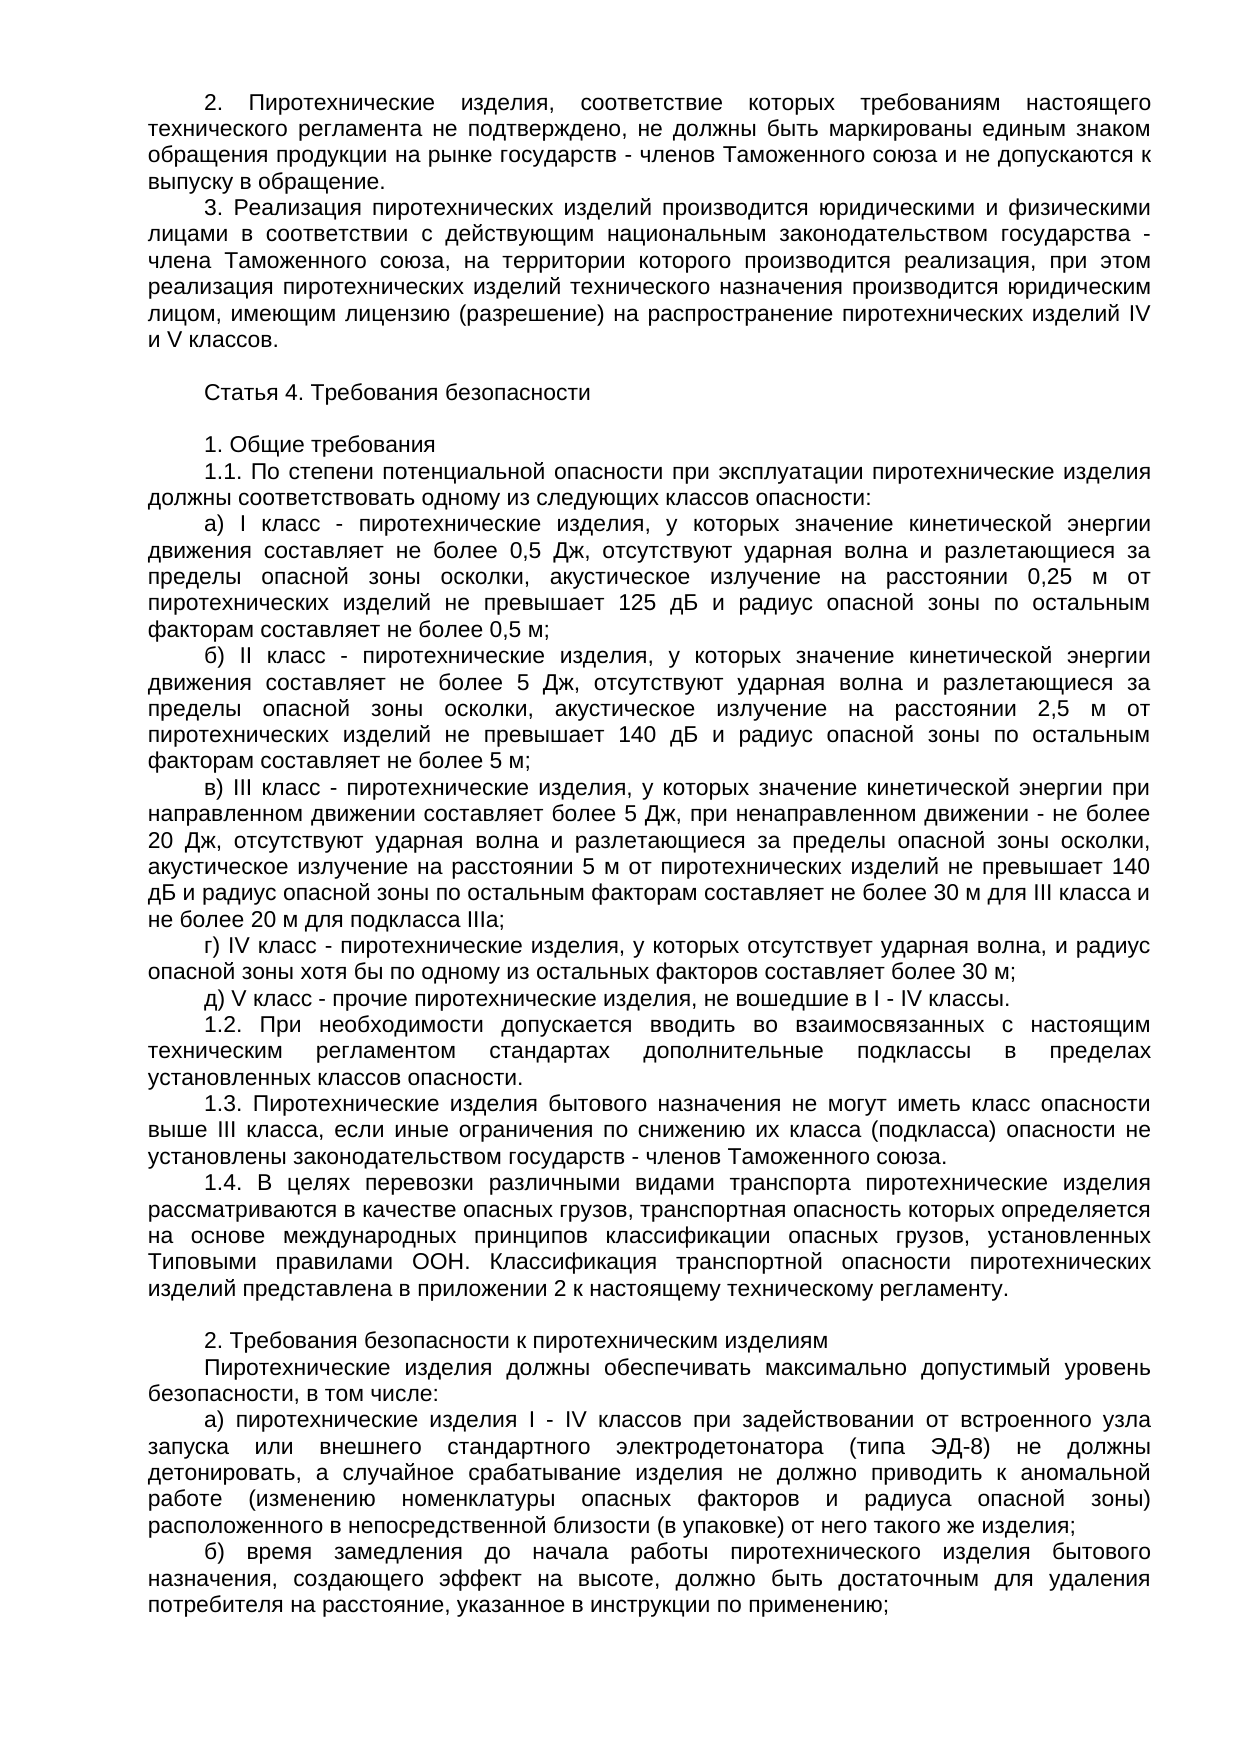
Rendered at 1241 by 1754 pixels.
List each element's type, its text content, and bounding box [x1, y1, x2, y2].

text 1.3. Пиротехнические изделия бытового назначения не могут иметь класс опасности выше III класса, если иные ограничения по снижению их класса (подкласса) опасности не установлены законодательством государств - членов Таможенного союза. [148, 1090, 1152, 1169]
text в) III класс - пиротехнические изделия, у которых значение кинетической энергии при направленном движении составляет более 5 Дж, при ненаправленном движении - не более 20 Дж, отсутствуют ударная волна и разлетающиеся за пределы опасной зоны осколки, акустическое излучение на расстоянии 5 м от пиротехнических изделий не превышает 140 дБ и радиус опасной зоны по остальным факторам составляет не более 30 м для III класса и не более 20 м для подкласса IIIа; [148, 774, 1152, 932]
text 2. Пиротехнические изделия, соответствие которых требованиям настоящего технического регламента не подтверждено, не должны быть маркированы единым знаком обращения продукции на рынке государств - членов Таможенного союза и не допускаются к выпуску в обращение. [148, 89, 1152, 194]
text 1.4. В целях перевозки различными видами транспорта пиротехнические изделия рассматриваются в качестве опасных грузов, транспортная опасность которых определяется на основе международных принципов классификации опасных грузов, установленных Типовыми правилами ООН. Классификация транспортной опасности пиротехнических изделий представлена в приложении 2 к настоящему техническому регламенту. [148, 1169, 1152, 1301]
text 1.2. При необходимости допускается вводить во взаимосвязанных с настоящим техническим регламентом стандартах дополнительные подклассы в пределах установленных классов опасности. [148, 1011, 1152, 1090]
text д) V класс - прочие пиротехнические изделия, не вошедшие в I - IV классы. [148, 985, 1152, 1011]
text 1. Общие требования [148, 431, 1152, 458]
text Статья 4. Требования безопасности [148, 378, 1152, 405]
text 1.1. По степени потенциальной опасности при эксплуатации пиротехнические изделия должны соответствовать одному из следующих классов опасности: [148, 458, 1152, 510]
text 2. Требования безопасности к пиротехническим изделиям [148, 1327, 1152, 1354]
text б) II класс - пиротехнические изделия, у которых значение кинетической энергии движения составляет не более 5 Дж, отсутствуют ударная волна и разлетающиеся за пределы опасной зоны осколки, акустическое излучение на расстоянии 2,5 м от пиротехнических изделий не превышает 140 дБ и радиус опасной зоны по остальным факторам составляет не более 5 м; [148, 642, 1152, 774]
text г) IV класс - пиротехнические изделия, у которых отсутствует ударная волна, и радиус опасной зоны хотя бы по одному из остальных факторов составляет более 30 м; [148, 932, 1152, 985]
text б) время замедления до начала работы пиротехнического изделия бытового назначения, создающего эффект на высоте, должно быть достаточным для удаления потребителя на расстояние, указанное в инструкции по применению; [148, 1538, 1152, 1617]
text а) пиротехнические изделия I - IV классов при задействовании от встроенного узла запуска или внешнего стандартного электродетонатора (типа ЭД-8) не должны детонировать, а случайное срабатывание изделия не должно приводить к аномальной работе (изменению номенклатуры опасных факторов и радиуса опасной зоны) расположенного в непосредственной близости (в упаковке) от него такого же изделия; [148, 1406, 1152, 1538]
text 3. Реализация пиротехнических изделий производится юридическими и физическими лицами в соответствии с действующим национальным законодательством государства - члена Таможенного союза, на территории которого производится реализация, при этом реализация пиротехнических изделий технического назначения производится юридическим лицом, имеющим лицензию (разрешение) на распространение пиротехнических изделий IV и V классов. [148, 194, 1152, 352]
text Пиротехнические изделия должны обеспечивать максимально допустимый уровень безопасности, в том числе: [148, 1354, 1152, 1406]
text а) I класс - пиротехнические изделия, у которых значение кинетической энергии движения составляет не более 0,5 Дж, отсутствуют ударная волна и разлетающиеся за пределы опасной зоны осколки, акустическое излучение на расстоянии 0,25 м от пиротехнических изделий не превышает 125 дБ и радиус опасной зоны по остальным факторам составляет не более 0,5 м; [148, 510, 1152, 642]
